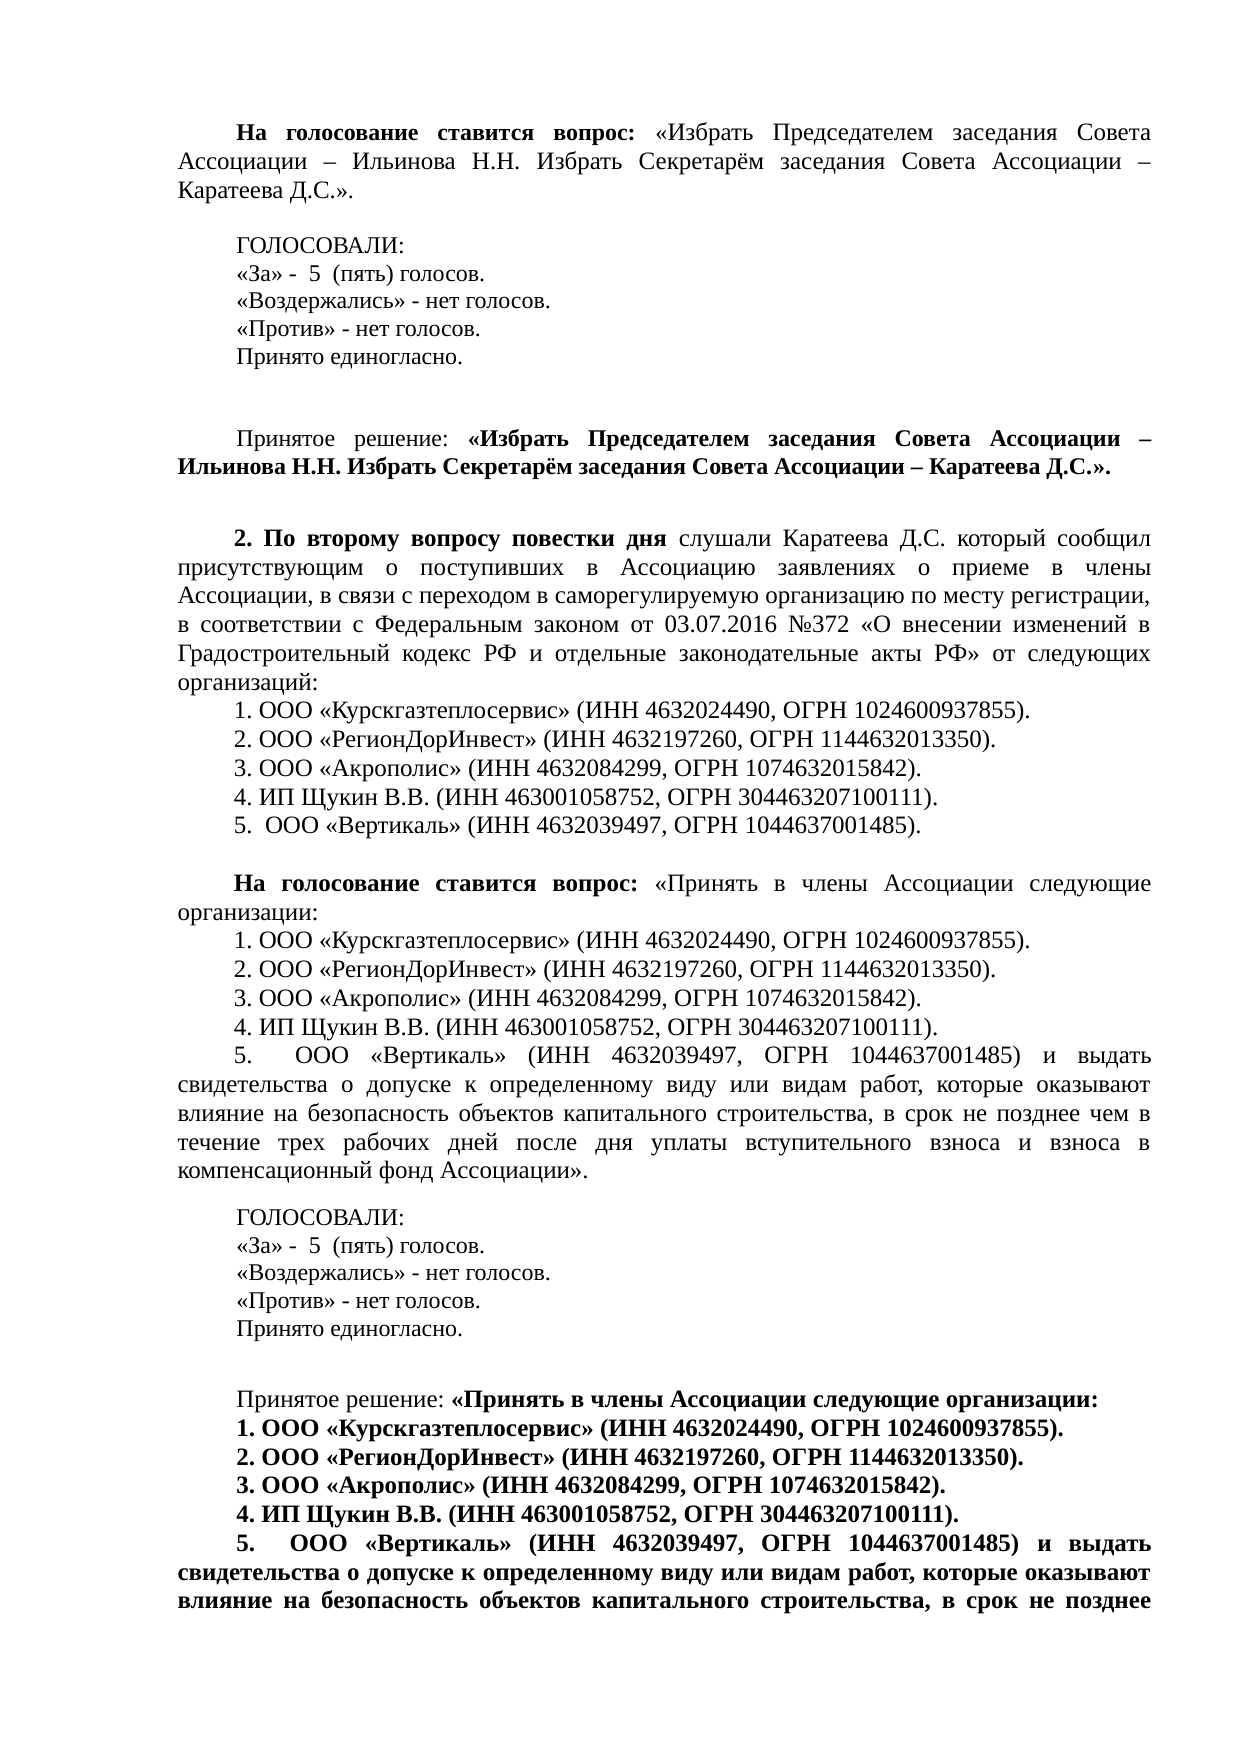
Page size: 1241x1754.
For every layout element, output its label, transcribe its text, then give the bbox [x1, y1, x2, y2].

text Принятое решение: «Принять в члены Ассоциации следующие организации: [177, 1384, 1152, 1413]
text «Воздержались» - нет голосов. [177, 286, 1152, 314]
text 3. ООО «Акрополис» (ИНН 4632084299, ОГРН 1074632015842). [177, 1471, 1152, 1499]
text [177, 1528, 1152, 1614]
text «Воздержались» - нет голосов. [177, 1258, 1152, 1286]
text 4. ИП Щукин В.В. (ИНН 463001058752, ОГРН 304463207100111). [177, 1012, 1152, 1040]
text ГОЛОСОВАЛИ: [177, 1203, 1152, 1231]
text 1. ООО «Курскгазтеплосервис» (ИНН 4632024490, ОГРН 1024600937855). [177, 695, 1152, 724]
text 2. ООО «РегионДорИнвест» (ИНН 4632197260, ОГРН 1144632013350). [177, 954, 1152, 983]
text Принятое решение: «Избрать Председателем заседания Совета Ассоциации – Ильинова Н.Н. Избрать Секретарём заседания Совета Ассоциации – Каратеева Д.С.». [177, 424, 1152, 480]
text Принято единогласно. [177, 342, 1152, 369]
text На голосование ставится вопрос: «Принять в члены Ассоциации следующие организации: [177, 868, 1152, 925]
text 3. ООО «Акрополис» (ИНН 4632084299, ОГРН 1074632015842). [177, 753, 1152, 782]
text На голосование ставится вопрос: «Избрать Председателем заседания Совета Ассоциации – Ильинова Н.Н. Избрать Секретарём заседания Совета Ассоциации – Каратеева Д.С.». [177, 117, 1152, 204]
text 1. ООО «Курскгазтеплосервис» (ИНН 4632024490, ОГРН 1024600937855). [177, 1413, 1152, 1442]
text «За» - 5 (пять) голосов. [177, 1231, 1152, 1258]
text 2. По второму вопросу повестки дня слушали Каратеева Д.С. который сообщил присутствующим о поступивших в Ассоциацию заявлениях о приеме в члены Ассоциации, в связи с переходом в саморегулируемую организацию по месту регистрации, в соответствии с Федеральным законом от 03.07.2016 №372 «О внесении изменений в Градостроительный кодекс РФ и отдельные законодательные акты РФ» от следующих организаций: [177, 523, 1152, 695]
text «Против» - нет голосов. [177, 314, 1152, 342]
text «За» - 5 (пять) голосов. [177, 259, 1152, 286]
text 2. ООО «РегионДорИнвест» (ИНН 4632197260, ОГРН 1144632013350). [177, 724, 1152, 753]
text 2. ООО «РегионДорИнвест» (ИНН 4632197260, ОГРН 1144632013350). [177, 1442, 1152, 1471]
text 1. ООО «Курскгазтеплосервис» (ИНН 4632024490, ОГРН 1024600937855). [177, 925, 1152, 954]
text ГОЛОСОВАЛИ: [177, 231, 1152, 259]
text 4. ИП Щукин В.В. (ИНН 463001058752, ОГРН 304463207100111). [177, 1499, 1152, 1528]
text Принято единогласно. [177, 1314, 1152, 1341]
text 3. ООО «Акрополис» (ИНН 4632084299, ОГРН 1074632015842). [177, 983, 1152, 1012]
text 4. ИП Щукин В.В. (ИНН 463001058752, ОГРН 304463207100111). [177, 782, 1152, 810]
text 5. ООО «Вертикаль» (ИНН 4632039497, ОГРН 1044637001485). [177, 810, 1152, 839]
text «Против» - нет голосов. [177, 1286, 1152, 1314]
